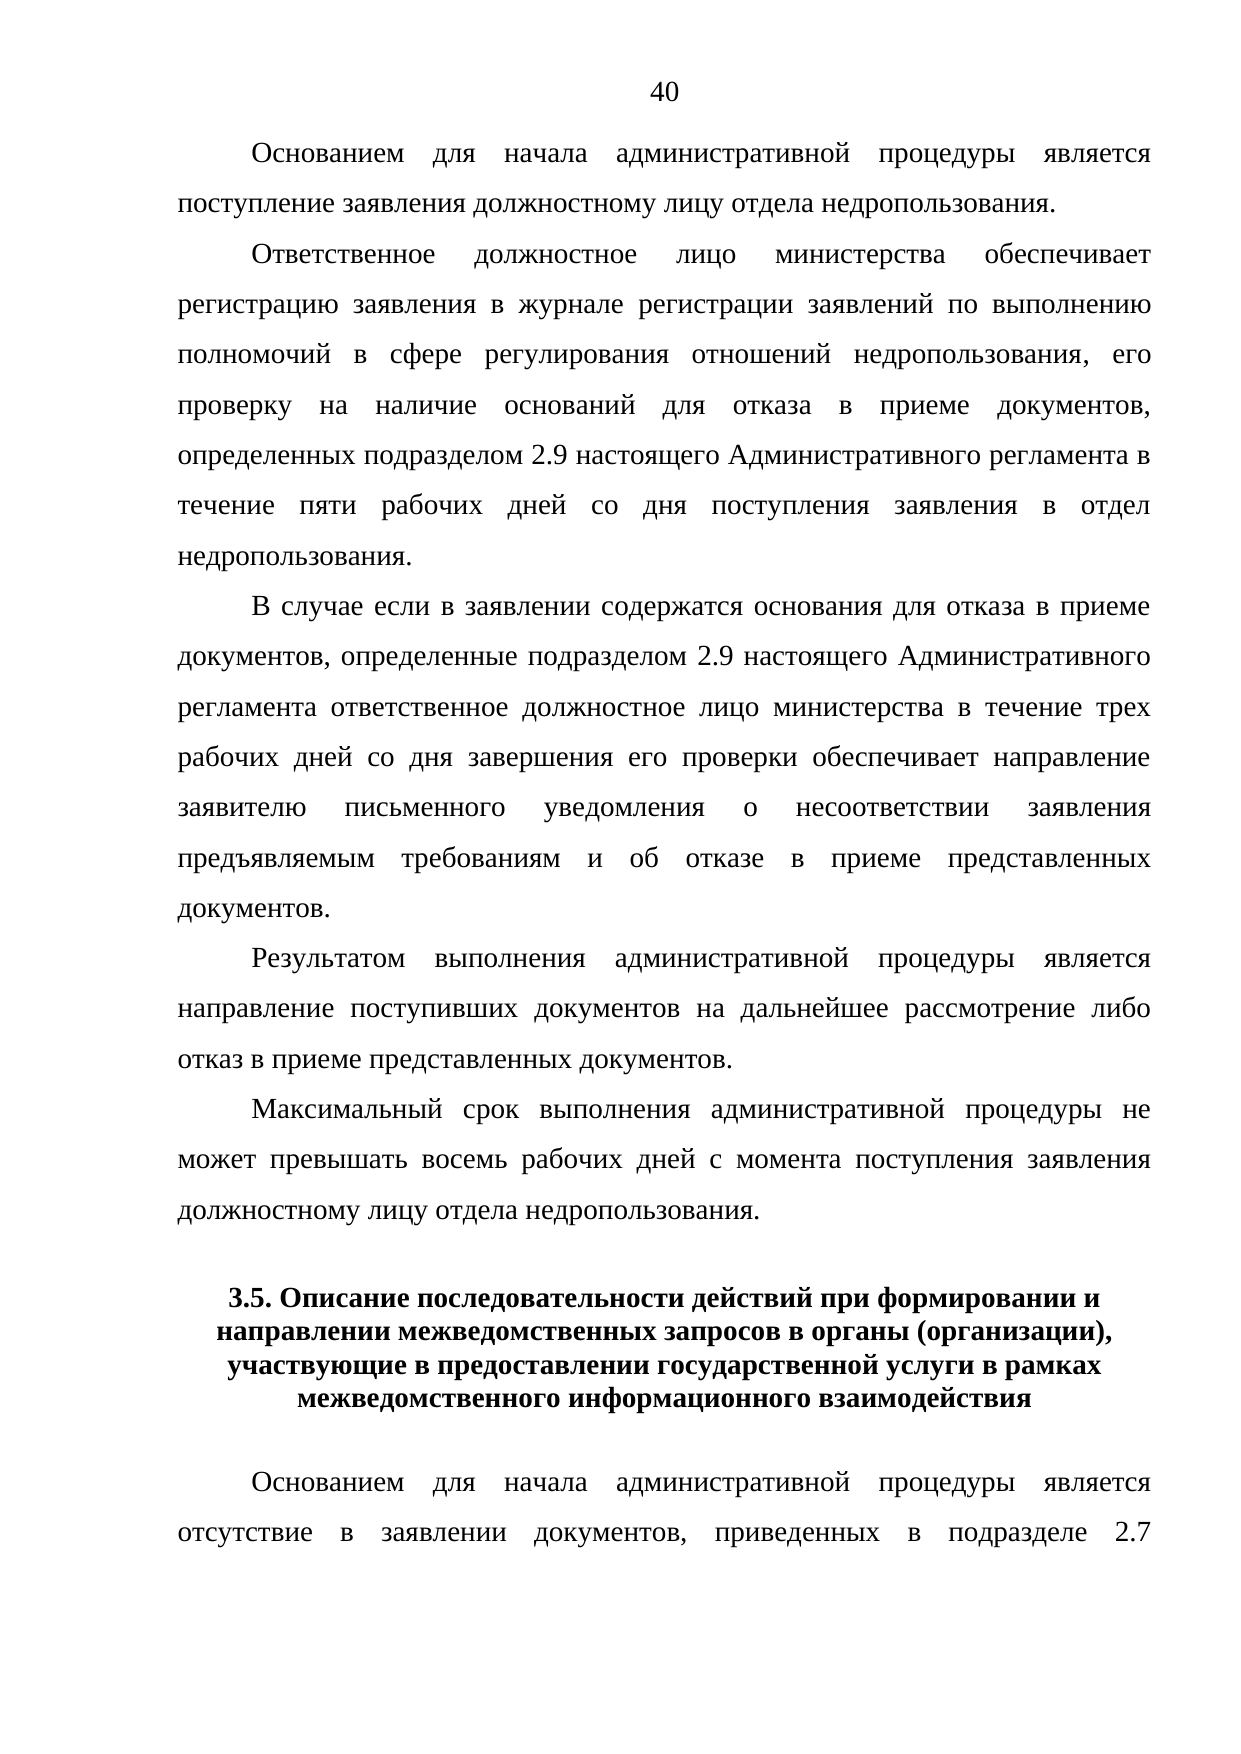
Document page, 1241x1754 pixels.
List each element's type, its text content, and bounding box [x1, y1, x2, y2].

text Максимальный срок выполнения административной процедуры не может превышать восемь рабочих дней с момента поступления заявления должностному лицу отдела недропользования. [177, 1091, 1152, 1225]
text Основанием для начала административной процедуры является поступление заявления должностному лицу отдела недропользования. [177, 135, 1152, 219]
text В случае если в заявлении содержатся основания для отказа в приеме документов, определенные подразделом 2.9 настоящего Административного регламента ответственное должностное лицо министерства в течение трех рабочих дней со дня завершения его проверки обеспечивает направление заявителю письменного уведомления о несоответствии заявления предъявляемым требованиям и об отказе в приеме представленных документов. [177, 588, 1152, 923]
text Результатом выполнения административной процедуры является направление поступивших документов на дальнейшее рассмотрение либо отказ в приеме представленных документов. [177, 940, 1152, 1074]
text 3.5. Описание последовательности действий при формировании и направлении межведомственных запросов в органы (организации), участвующие в предоставлении государственной услуги в рамках межведомственного информационного взаимодействия [177, 1280, 1152, 1414]
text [177, 1464, 1152, 1548]
text Ответственное должностное лицо министерства обеспечивает регистрацию заявления в журнале регистрации заявлений по выполнению полномочий в сфере регулирования отношений недропользования, его проверку на наличие оснований для отказа в приеме документов, определенных подразделом 2.9 настоящего Административного регламента в течение пяти рабочих дней со дня поступления заявления в отдел недропользования. [177, 236, 1152, 571]
